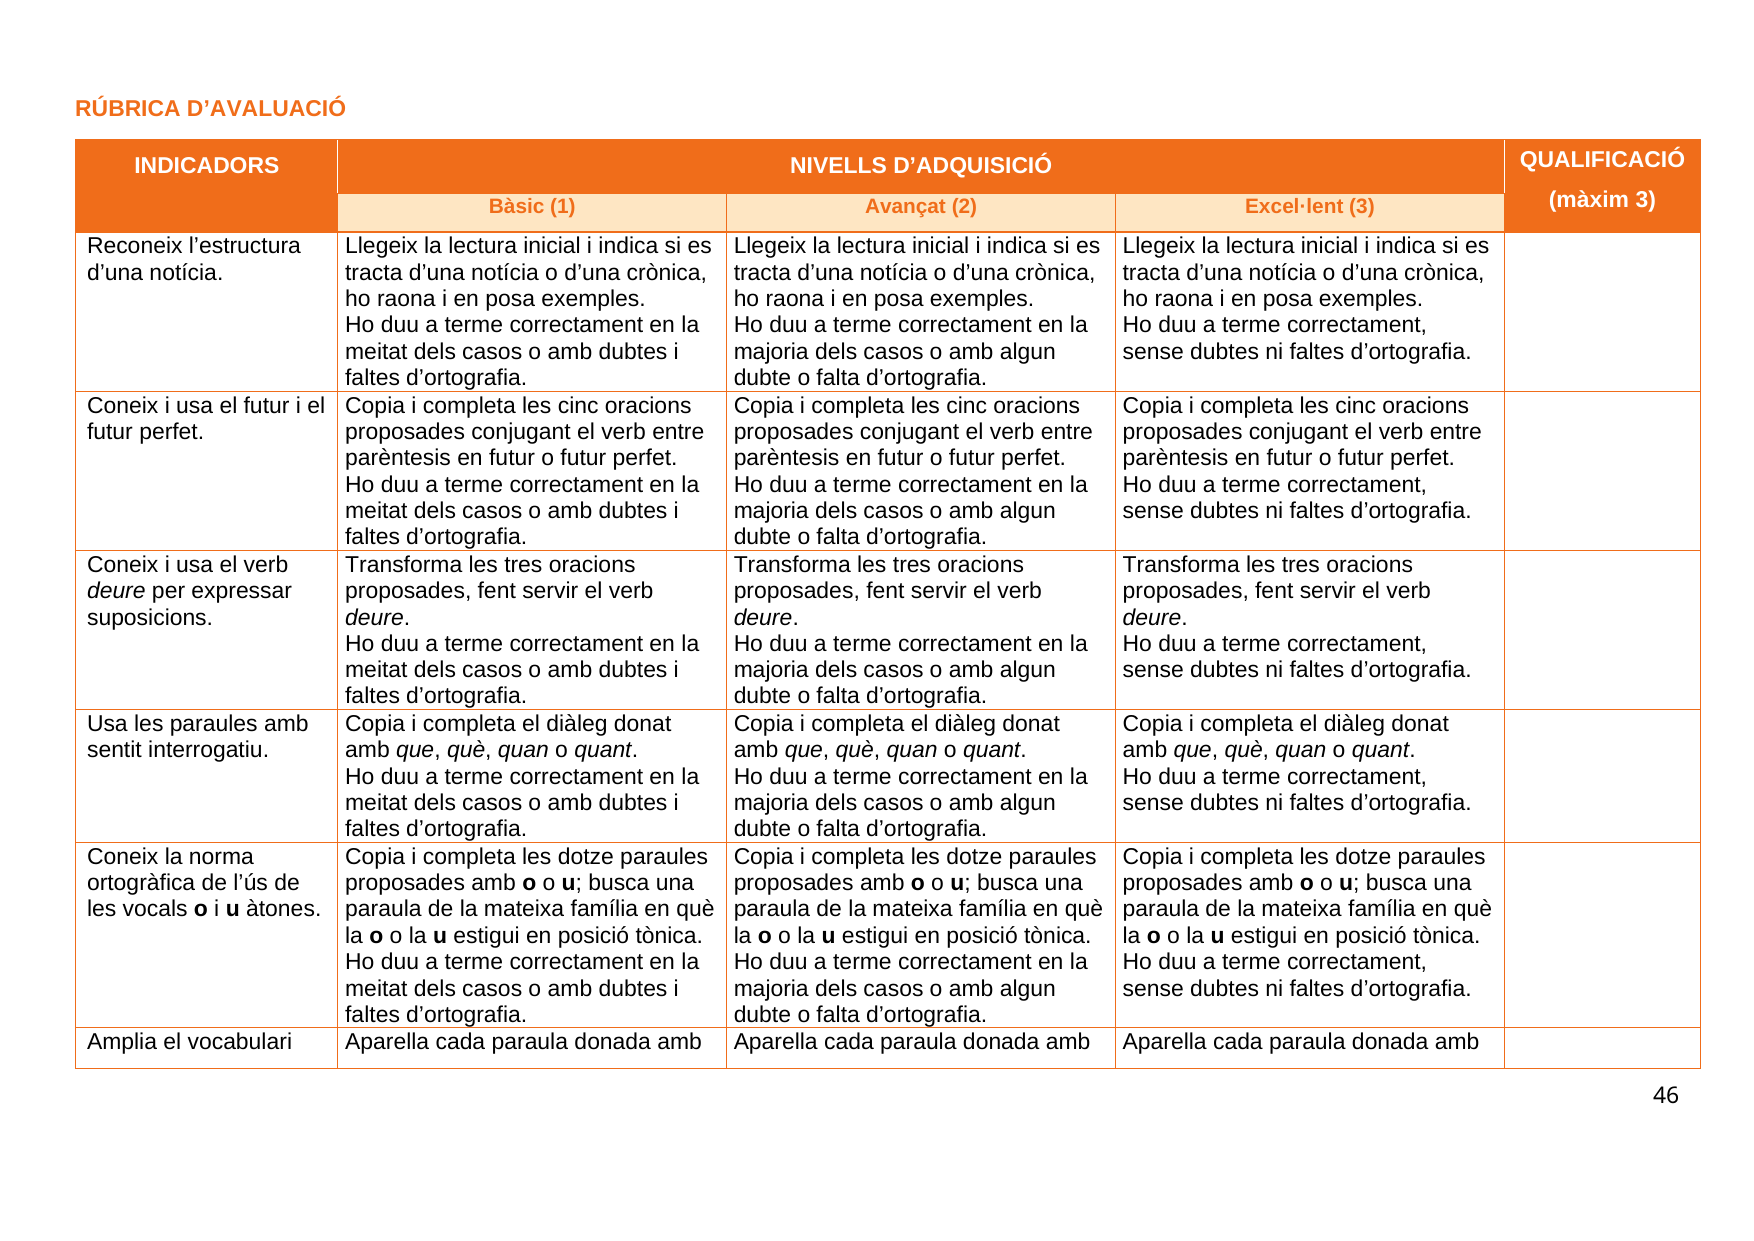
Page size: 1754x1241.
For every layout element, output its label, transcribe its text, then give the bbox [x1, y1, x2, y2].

table_cell Copia i completa les cinc oracions proposades conjugant el verb entre parèntesis en futur o futur perfet. Ho duu a terme correctament en la meitat dels casos o amb dubtes i faltes d’ortografia. [338, 392, 726, 550]
table_cell Copia i completa el diàleg donat amb que, què, quan o quant. Ho duu a terme correctament en la meitat dels casos o amb dubtes i faltes d’ortografia. [338, 710, 726, 842]
table_header NIVELLS D’ADQUISICIÓ [338, 140, 1504, 193]
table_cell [338, 1028, 726, 1068]
table_cell Coneix i usa el verb deure per expressar suposicions. [76, 551, 337, 709]
table_cell Llegeix la lectura inicial i indica si es tracta d’una notícia o d’una crònica, ho raona i en posa exemples. Ho duu a terme correctament, sense dubtes ni faltes d’ortografia. [1116, 233, 1504, 391]
table_cell [1505, 392, 1700, 550]
table_cell Copia i completa les cinc oracions proposades conjugant el verb entre parèntesis en futur o futur perfet. Ho duu a terme correctament en la majoria dels casos o amb algun dubte o falta d’ortografia. [727, 392, 1115, 550]
table_cell Copia i completa les dotze paraules proposades amb o o u; busca una paraula de la mateixa família en què la o o la u estigui en posició tònica. Ho duu a terme correctament, sense dubtes ni faltes d’ortografia. [1116, 843, 1504, 1027]
table_cell [1505, 710, 1700, 842]
table_cell Transforma les tres oracions proposades, fent servir el verb deure. Ho duu a terme correctament, sense dubtes ni faltes d’ortografia. [1116, 551, 1504, 709]
table_header INDICADORS [76, 140, 337, 231]
table_cell Avançat (2) [727, 194, 1115, 231]
table_cell Copia i completa les cinc oracions proposades conjugant el verb entre parèntesis en futur o futur perfet. Ho duu a terme correctament, sense dubtes ni faltes d’ortografia. [1116, 392, 1504, 550]
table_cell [76, 1028, 337, 1068]
table_cell Copia i completa les dotze paraules proposades amb o o u; busca una paraula de la mateixa família en què la o o la u estigui en posició tònica. Ho duu a terme correctament en la majoria dels casos o amb algun dubte o falta d’ortografia. [727, 843, 1115, 1027]
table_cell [727, 1028, 1115, 1068]
table_cell Copia i completa el diàleg donat amb que, què, quan o quant. Ho duu a terme correctament en la majoria dels casos o amb algun dubte o falta d’ortografia. [727, 710, 1115, 842]
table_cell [1116, 1028, 1504, 1068]
text RÚBRICA D’AVALUACIÓ [75, 95, 1679, 121]
table_cell [1505, 1028, 1700, 1068]
table_cell Llegeix la lectura inicial i indica si es tracta d’una notícia o d’una crònica, ho raona i en posa exemples. Ho duu a terme correctament en la majoria dels casos o amb algun dubte o falta d’ortografia. [727, 233, 1115, 391]
table_cell Bàsic (1) [338, 194, 726, 231]
table_cell [1505, 843, 1700, 1027]
table_cell Copia i completa el diàleg donat amb que, què, quan o quant. Ho duu a terme correctament, sense dubtes ni faltes d’ortografia. [1116, 710, 1504, 842]
table_header QUALIFICACIÓ (màxim 3) [1505, 140, 1700, 231]
table_cell Transforma les tres oracions proposades, fent servir el verb deure. Ho duu a terme correctament en la meitat dels casos o amb dubtes i faltes d’ortografia. [338, 551, 726, 709]
table_cell Usa les paraules amb sentit interrogatiu. [76, 710, 337, 842]
table_cell Excel·lent (3) [1116, 194, 1504, 231]
table_cell Copia i completa les dotze paraules proposades amb o o u; busca una paraula de la mateixa família en què la o o la u estigui en posició tònica. Ho duu a terme correctament en la meitat dels casos o amb dubtes i faltes d’ortografia. [338, 843, 726, 1027]
table_cell [1505, 233, 1700, 391]
table_cell Llegeix la lectura inicial i indica si es tracta d’una notícia o d’una crònica, ho raona i en posa exemples. Ho duu a terme correctament en la meitat dels casos o amb dubtes i faltes d’ortografia. [338, 233, 726, 391]
table_cell Reconeix l’estructura d’una notícia. [76, 233, 337, 391]
table_cell [1505, 551, 1700, 709]
table_cell Coneix i usa el futur i el futur perfet. [76, 392, 337, 550]
table_cell Transforma les tres oracions proposades, fent servir el verb deure. Ho duu a terme correctament en la majoria dels casos o amb algun dubte o falta d’ortografia. [727, 551, 1115, 709]
table_cell Coneix la norma ortogràfica de l’ús de les vocals o i u àtones. [76, 843, 337, 1027]
